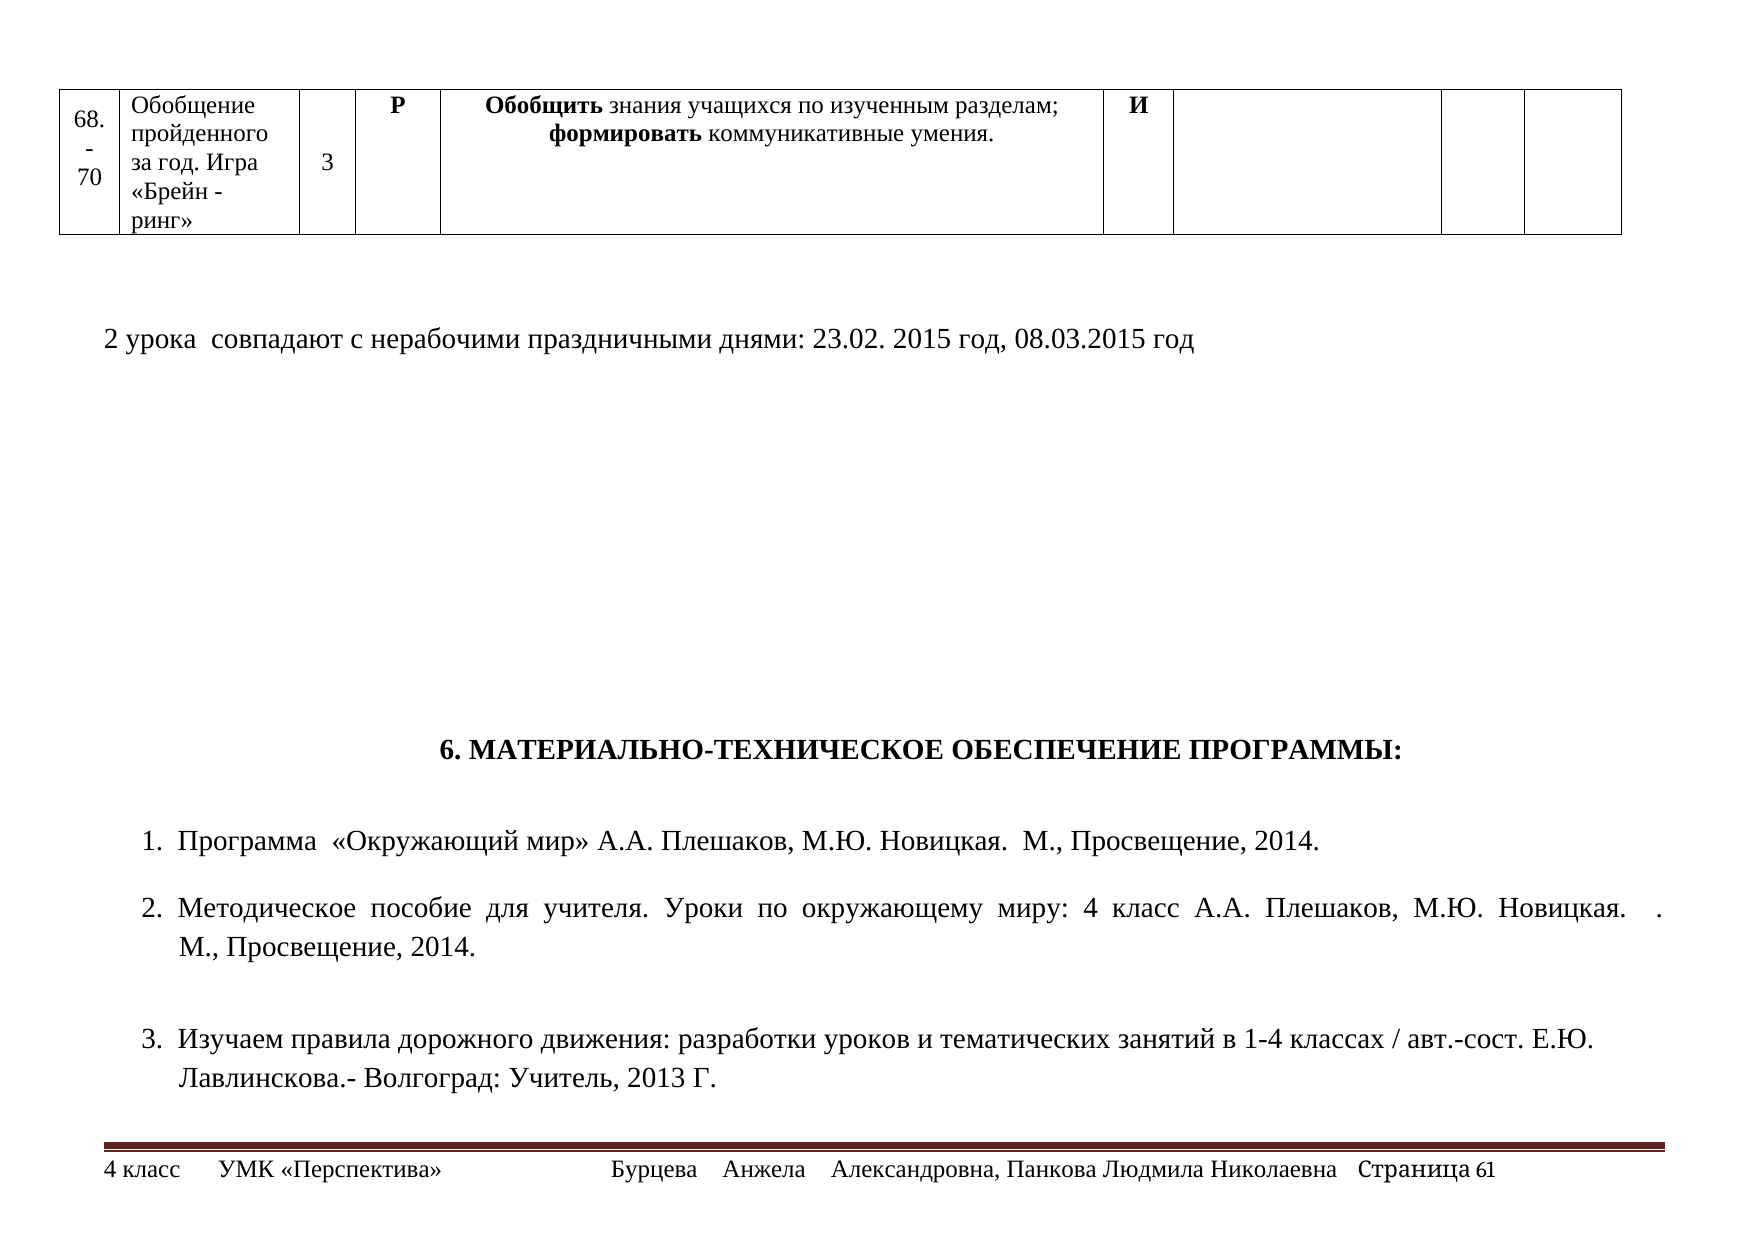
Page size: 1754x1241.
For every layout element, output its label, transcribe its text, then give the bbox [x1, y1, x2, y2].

table_cell Обобщить знания учащихся по изученным разделам; формировать коммуникативные умения. [441, 90, 1103, 233]
table_cell 68. - 70 [60, 90, 119, 233]
table_cell [1525, 90, 1621, 233]
list Программа «Окружающий мир» А.А. Плешаков, М.Ю. Новицкая. М., Просвещение, 2014. [141, 823, 1665, 857]
table_cell Р [356, 90, 440, 233]
list Методическое пособие для учителя. Уроки по окружающему миру: 4 класс А.А. Плешаков, М.Ю. Новицкая. . М., Просвещение, 2014. [141, 890, 1665, 962]
text 6. МАТЕРИАЛЬНО-ТЕХНИЧЕСКОЕ ОБЕСПЕЧЕНИЕ ПРОГРАММЫ: [177, 732, 1665, 766]
table_cell И [1104, 90, 1173, 233]
table_cell 3 [300, 90, 355, 233]
table_cell [1442, 90, 1524, 233]
table_cell [1174, 90, 1441, 233]
list Изучаем правила дорожного движения: разработки уроков и тематических занятий в 1-4 классах / авт.-сост. Е.Ю. Лавлинскова.- Волгоград: Учитель, 2013 Г. [141, 1021, 1665, 1093]
table_cell Обобщение пройденного за год. Игра «Брейн - ринг» [120, 90, 299, 233]
text 2 урока совпадают с нерабочими праздничными днями: 23.02. 2015 год, 08.03.2015 год [103, 321, 1665, 354]
